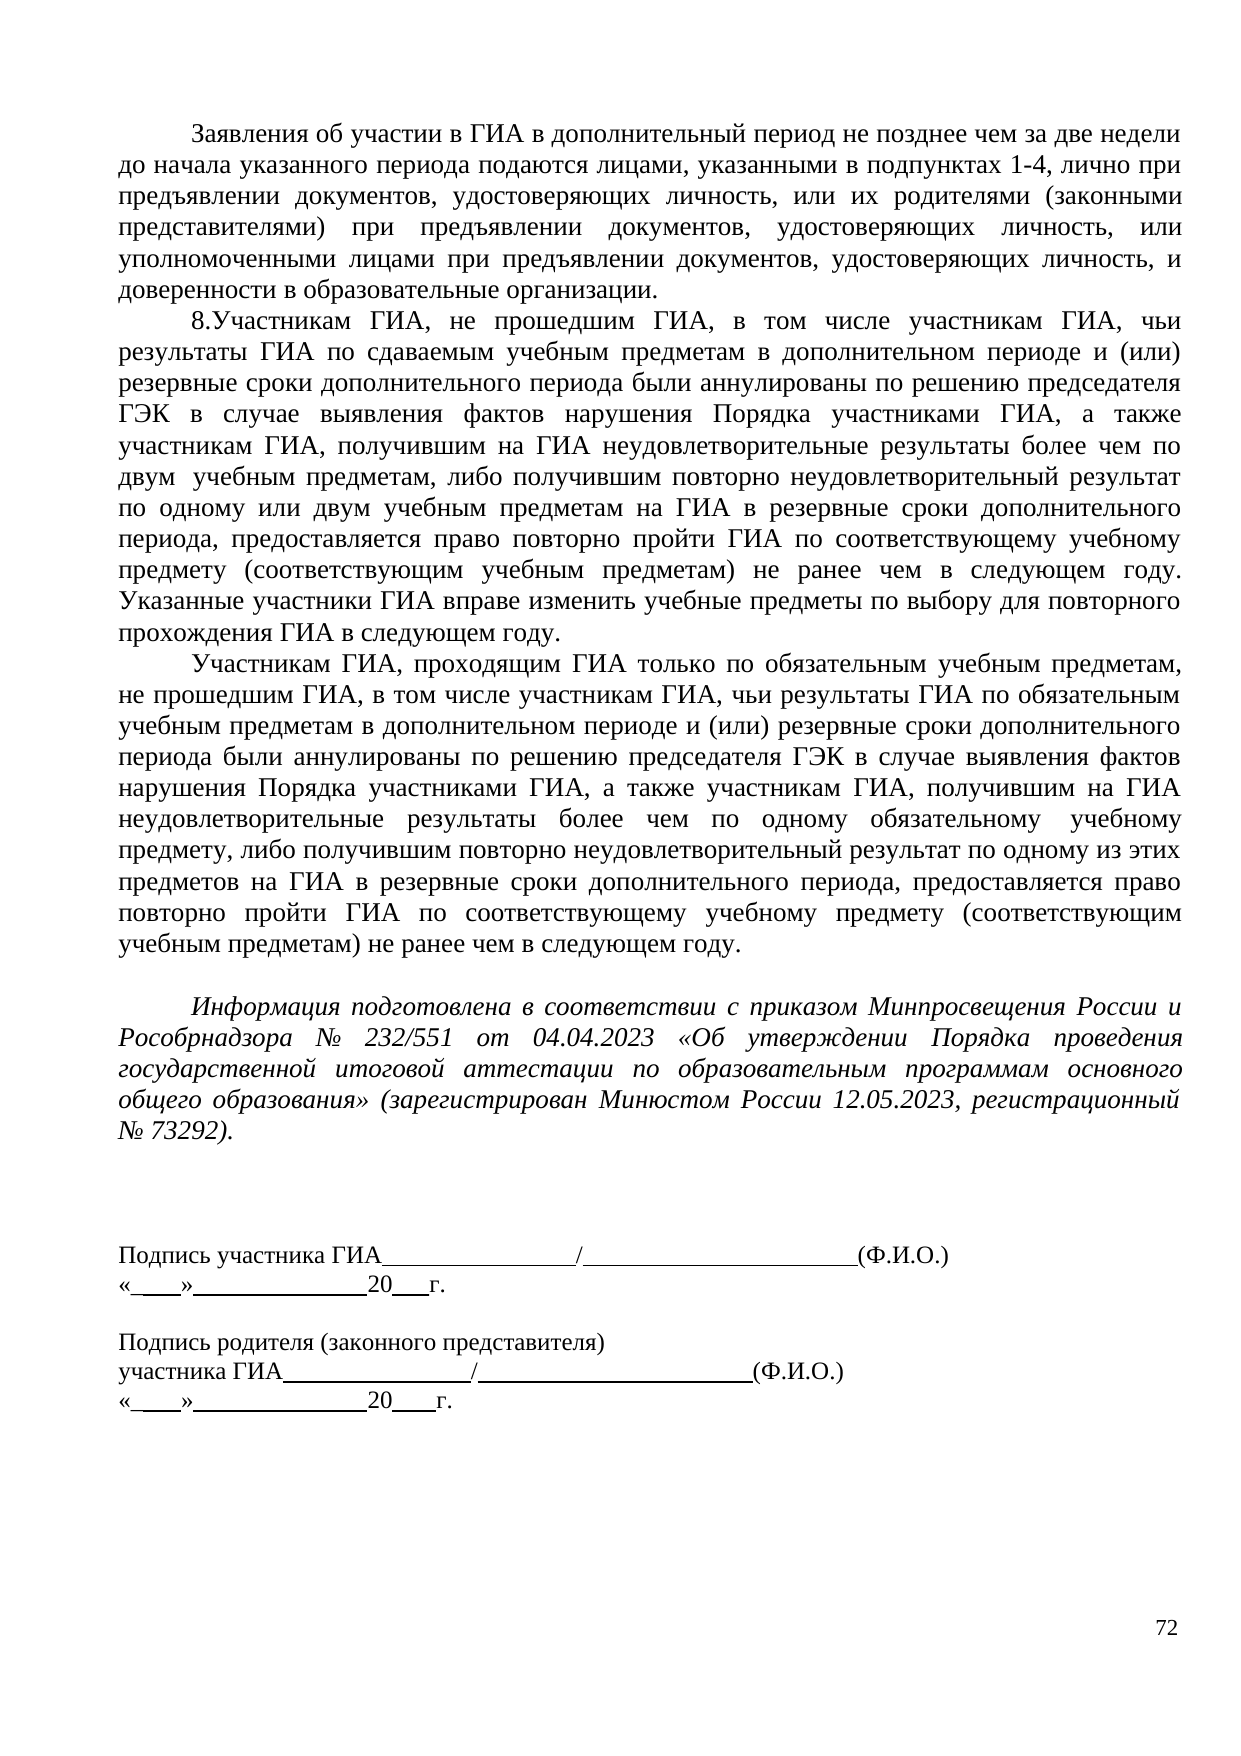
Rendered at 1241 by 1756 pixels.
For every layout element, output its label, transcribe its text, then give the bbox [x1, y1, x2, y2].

text «_ » 20 г. [118, 1269, 1194, 1298]
text Подпись родителя (законного представителя) [118, 1327, 1194, 1356]
text Участникам ГИА, проходящим ГИА только по обязательным учебным предметам, не прошедшим ГИА, в том числе участникам ГИА, чьи результаты ГИА по обязательным учебным предметам в дополнительном периоде и (или) резервные сроки дополнительного периода были аннулированы по решению председателя ГЭК в случае выявления фактов нарушения Порядка участниками ГИА, а также участникам ГИА, получившим на ГИА неудовлетворительные результаты более чем по одному обязательному учебному предмету, либо получившим повторно неудовлетворительный результат по одному из этих предметов на ГИА в резервные сроки дополнительного периода, предоставляется право повторно пройти ГИА по соответствующему учебному предмету (соответствующим учебным предметам) не ранее чем в следующем году. [118, 647, 1182, 958]
text участника ГИА / (Ф.И.О.) [118, 1356, 1194, 1385]
text «_ » 20 г. [118, 1385, 1194, 1414]
text № 73292). [118, 1114, 1194, 1146]
list Участникам ГИА, не прошедшим ГИА, в том числе участникам ГИА, чьи результаты ГИА по сдаваемым учебным предметам в дополнительном периоде и (или) резервные сроки дополнительного периода были аннулированы по решению председателя ГЭК в случае выявления фактов нарушения Порядка участниками ГИА, а также участникам ГИА, получившим на ГИА неудовлетворительные результаты более чем по двум учебным предметам, либо получившим повторно неудовлетворительный результат по одному или двум учебным предметам на ГИА в резервные сроки дополнительного периода, предоставляется право повторно пройти ГИА по соответствующему учебному предмету (соответствующим учебным предметам) не ранее чем в следующем году. Указанные участники ГИА вправе изменить учебные предметы по выбору для повторного прохождения ГИА в следующем году. [118, 304, 1182, 647]
text Подпись участника ГИА / (Ф.И.О.) [118, 1240, 1194, 1269]
text Заявления об участии в ГИА в дополнительный период не позднее чем за две недели до начала указанного периода подаются лицами, указанными в подпунктах 1-4, лично при предъявлении документов, удостоверяющих личность, или их родителями (законными представителями) при предъявлении документов, удостоверяющих личность, или уполномоченными лицами при предъявлении документов, удостоверяющих личность, и доверенности в образовательные организации. [118, 117, 1182, 304]
text Информация подготовлена в соответствии с приказом Минпросвещения России и Рособрнадзора № 232/551 от 04.04.2023 «Об утверждении Порядка проведения государственной итоговой аттестации по образовательным программам основного общего образования» (зарегистрирован Минюстом России 12.05.2023, регистрационный [118, 990, 1183, 1114]
